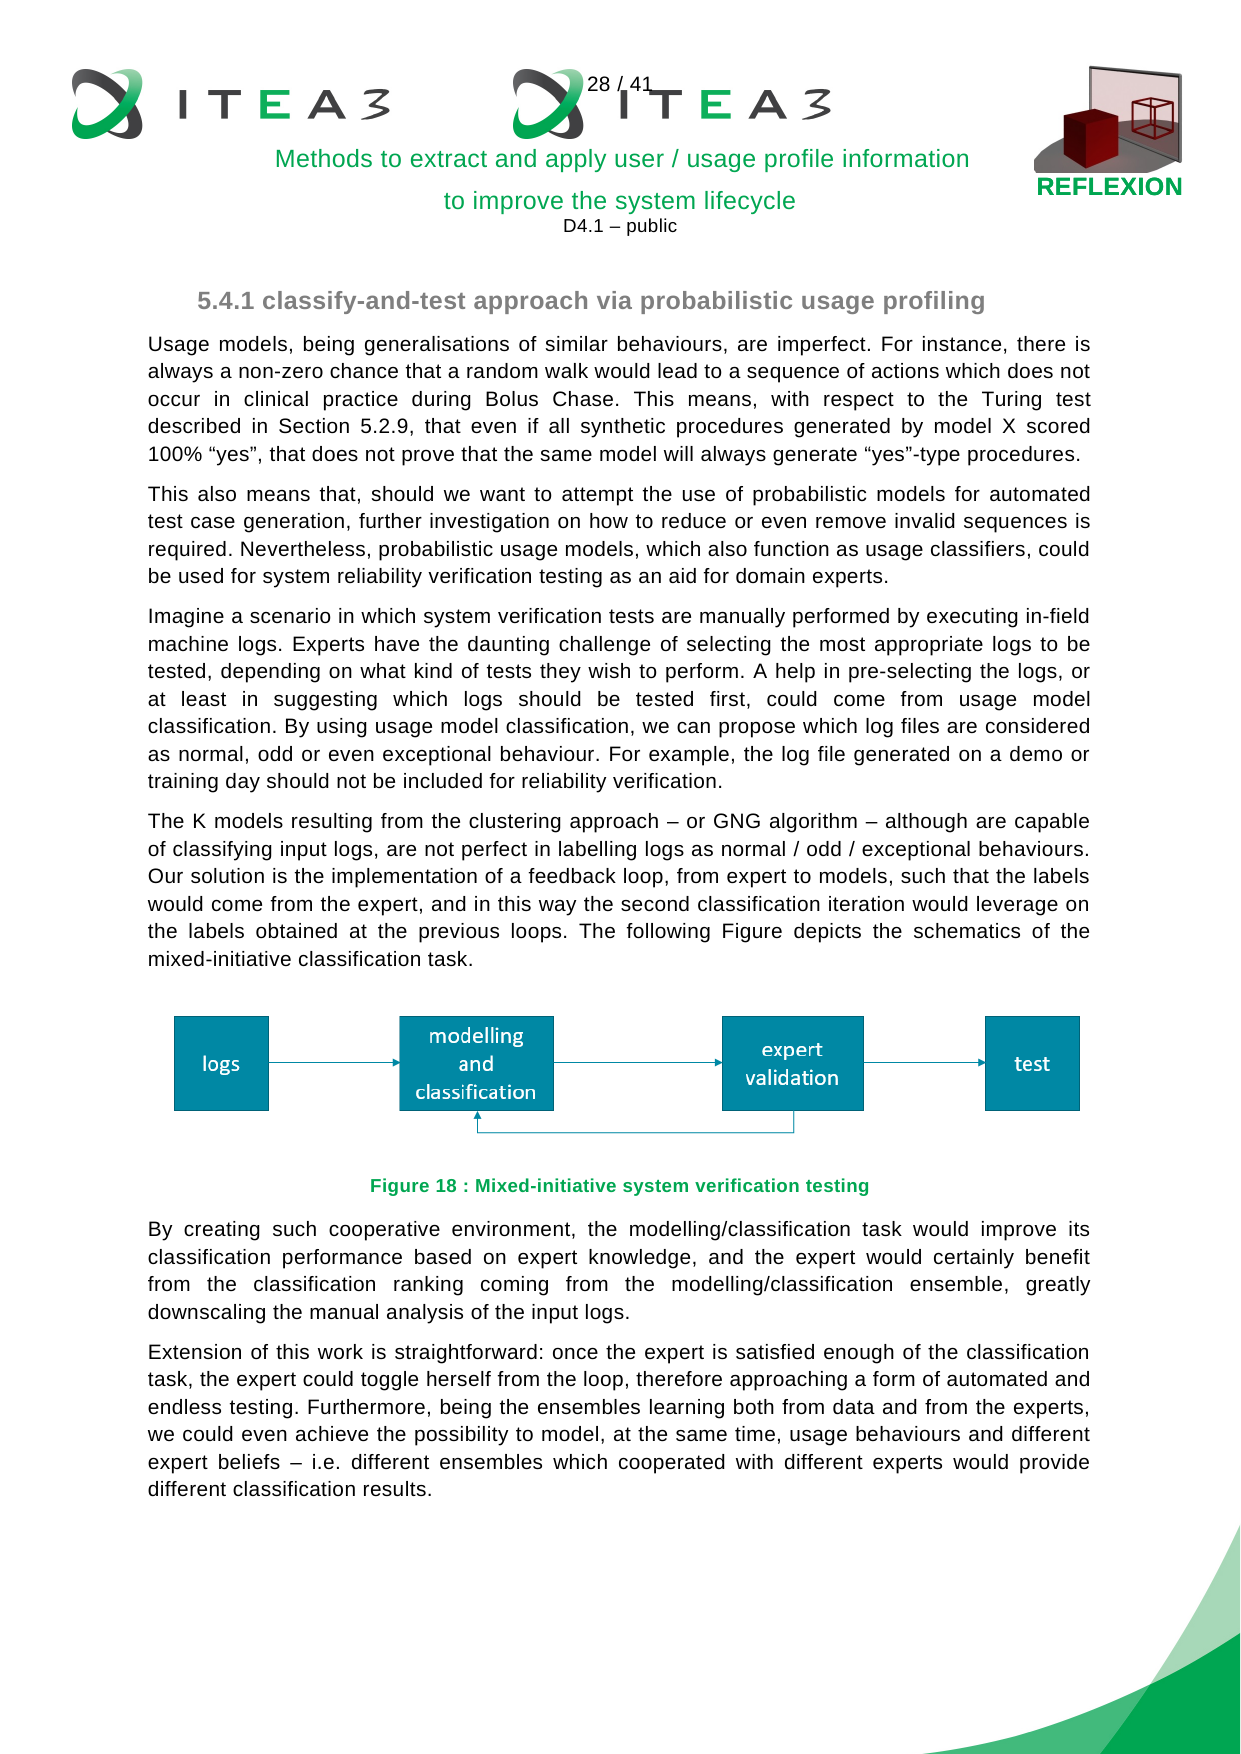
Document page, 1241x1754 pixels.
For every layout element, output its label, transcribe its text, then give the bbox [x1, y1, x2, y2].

picture [1034, 46, 1202, 173]
subtitle 5.4.1 classify-and-test approach via probabilistic usage profiling [197, 286, 1092, 314]
picture [0, 0, 883, 198]
text By creating such cooperative environment, the modelling/classification task would improve its classification performance based on expert knowledge, and the expert would certainly benefit from the classification ranking coming from the modelling/classification ensemble, greatly downscaling the manual analysis of the input logs. [148, 1217, 1092, 1323]
text Imagine a scenario in which system verification tests are manually performed by executing in-field machine logs. Experts have the daunting challenge of selecting the most appropriate logs to be tested, depending on what kind of tests they wish to perform. A help in pre-selecting the logs, or at least in suggesting which logs should be tested first, could come from usage model classification. By using usage model classification, we can propose which log files are considered as normal, odd or even exceptional behaviour. For example, the log file generated on a demo or training day should not be included for reliability verification. [148, 604, 1092, 793]
text Extension of this work is straightforward: once the expert is satisfied enough of the classification task, the expert could toggle herself from the loop, therefore approaching a form of automated and endless testing. Furthermore, being the ensembles learning both from data and from the experts, we could even achieve the possibility to model, at the same time, usage behaviours and different expert beliefs – i.e. different ensembles which cooperated with different experts would provide different classification results. [148, 1339, 1092, 1501]
text This also means that, should we want to attempt the use of probabilistic models for automated test case generation, further investigation on how to reduce or even remove invalid sequences is required. Nevertheless, probabilistic usage models, which also function as usage classifiers, could be used for system reliability verification testing as an aid for domain experts. [148, 481, 1092, 588]
picture [147, 986, 1093, 1159]
text The K models resulting from the clustering approach – or GNG algorithm – although are capable of classifying input logs, are not perfect in labelling logs as normal / odd / exceptional behaviours. Our solution is the implementation of a feedback loop, from expert to models, such that the labels would come from the expert, and in this way the second classification iteration would leverage on the labels obtained at the previous loops. The following Figure depicts the schematics of the mixed-initiative classification task. [148, 809, 1092, 970]
picture [814, 1488, 1241, 1754]
text Usage models, being generalisations of similar behaviours, are imperfect. For instance, there is always a non-zero chance that a random walk would lead to a sequence of actions which does not occur in clinical practice during Bolus Chase. This means, with respect to the Turing test described in Section 5.2.9, that even if all synthetic procedures generated by model X scored 100% “yes”, that does not prove that the same model will always generate “yes”-type procedures. [148, 331, 1092, 465]
text Figure 18 : Mixed-initiative system verification testing [148, 1175, 1092, 1196]
